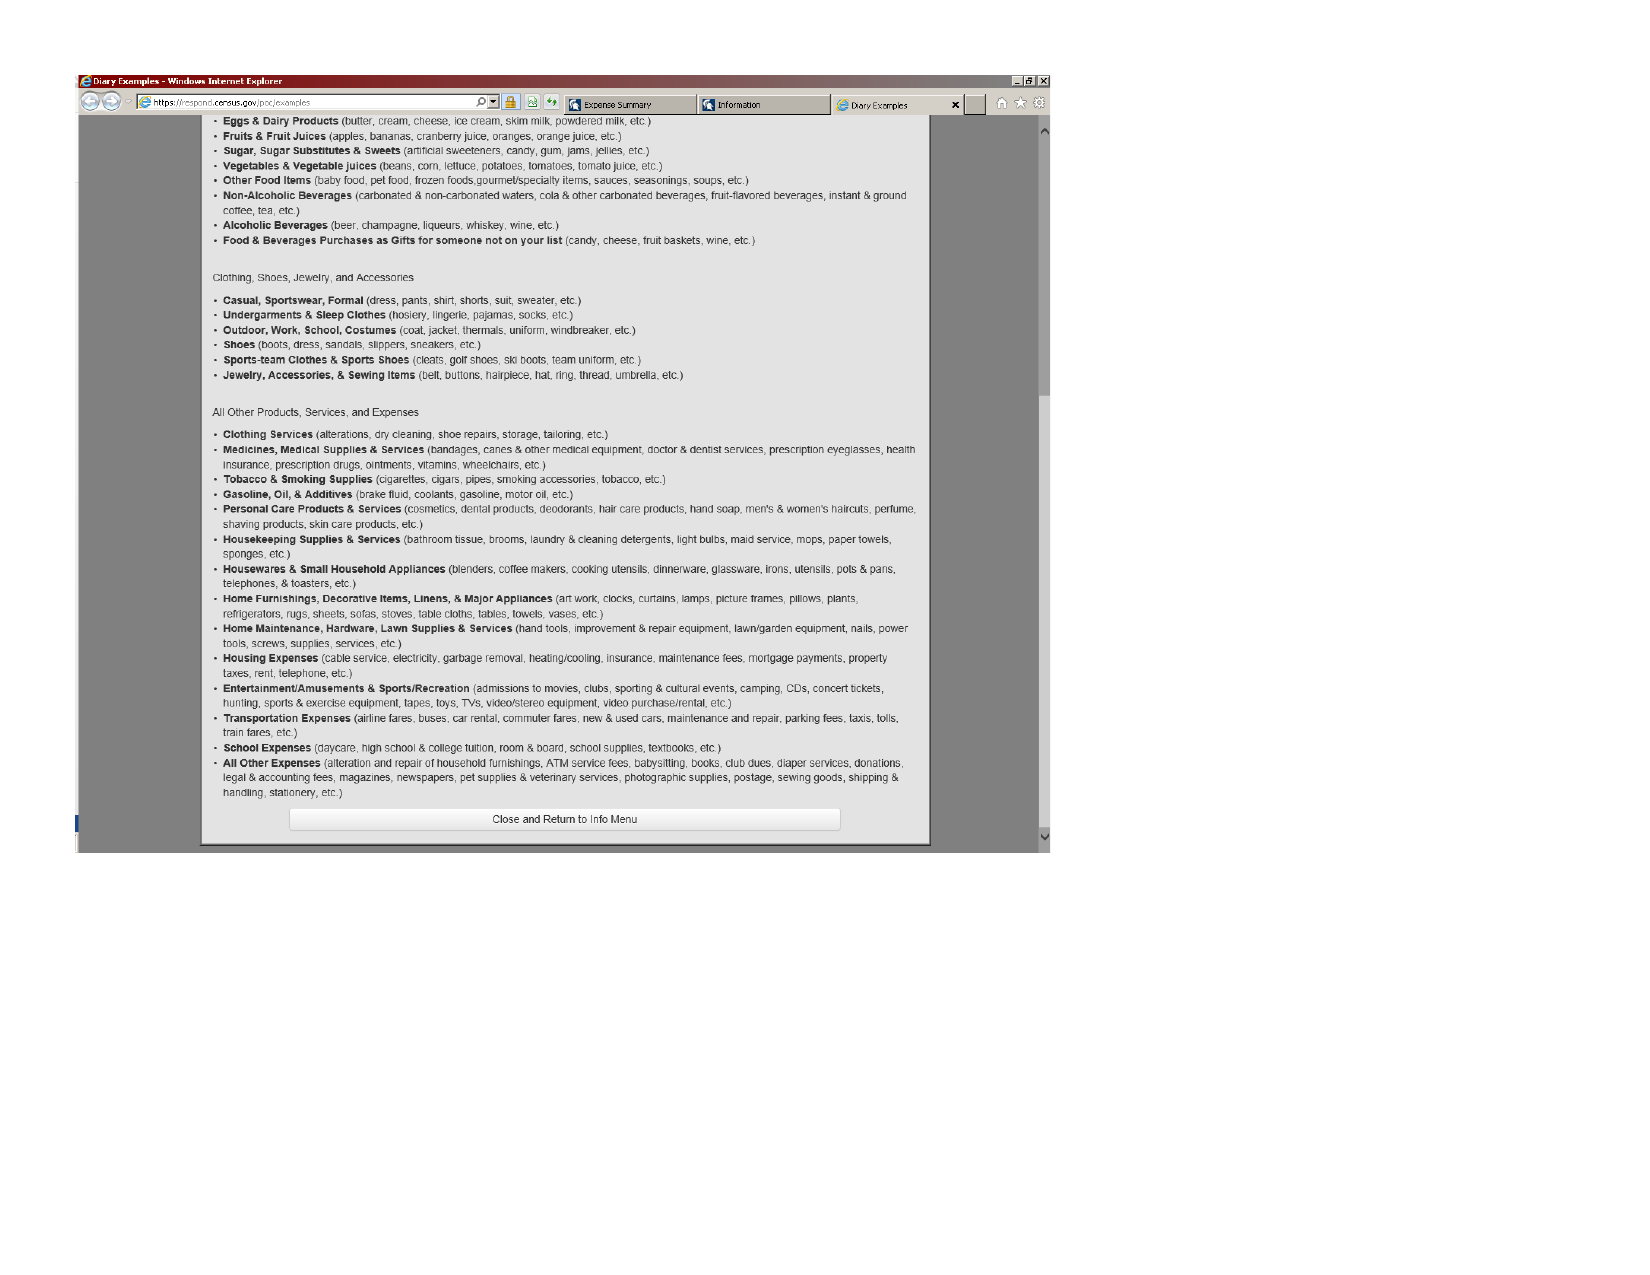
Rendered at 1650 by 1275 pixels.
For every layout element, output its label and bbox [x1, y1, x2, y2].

picture [75, 75, 1050, 853]
